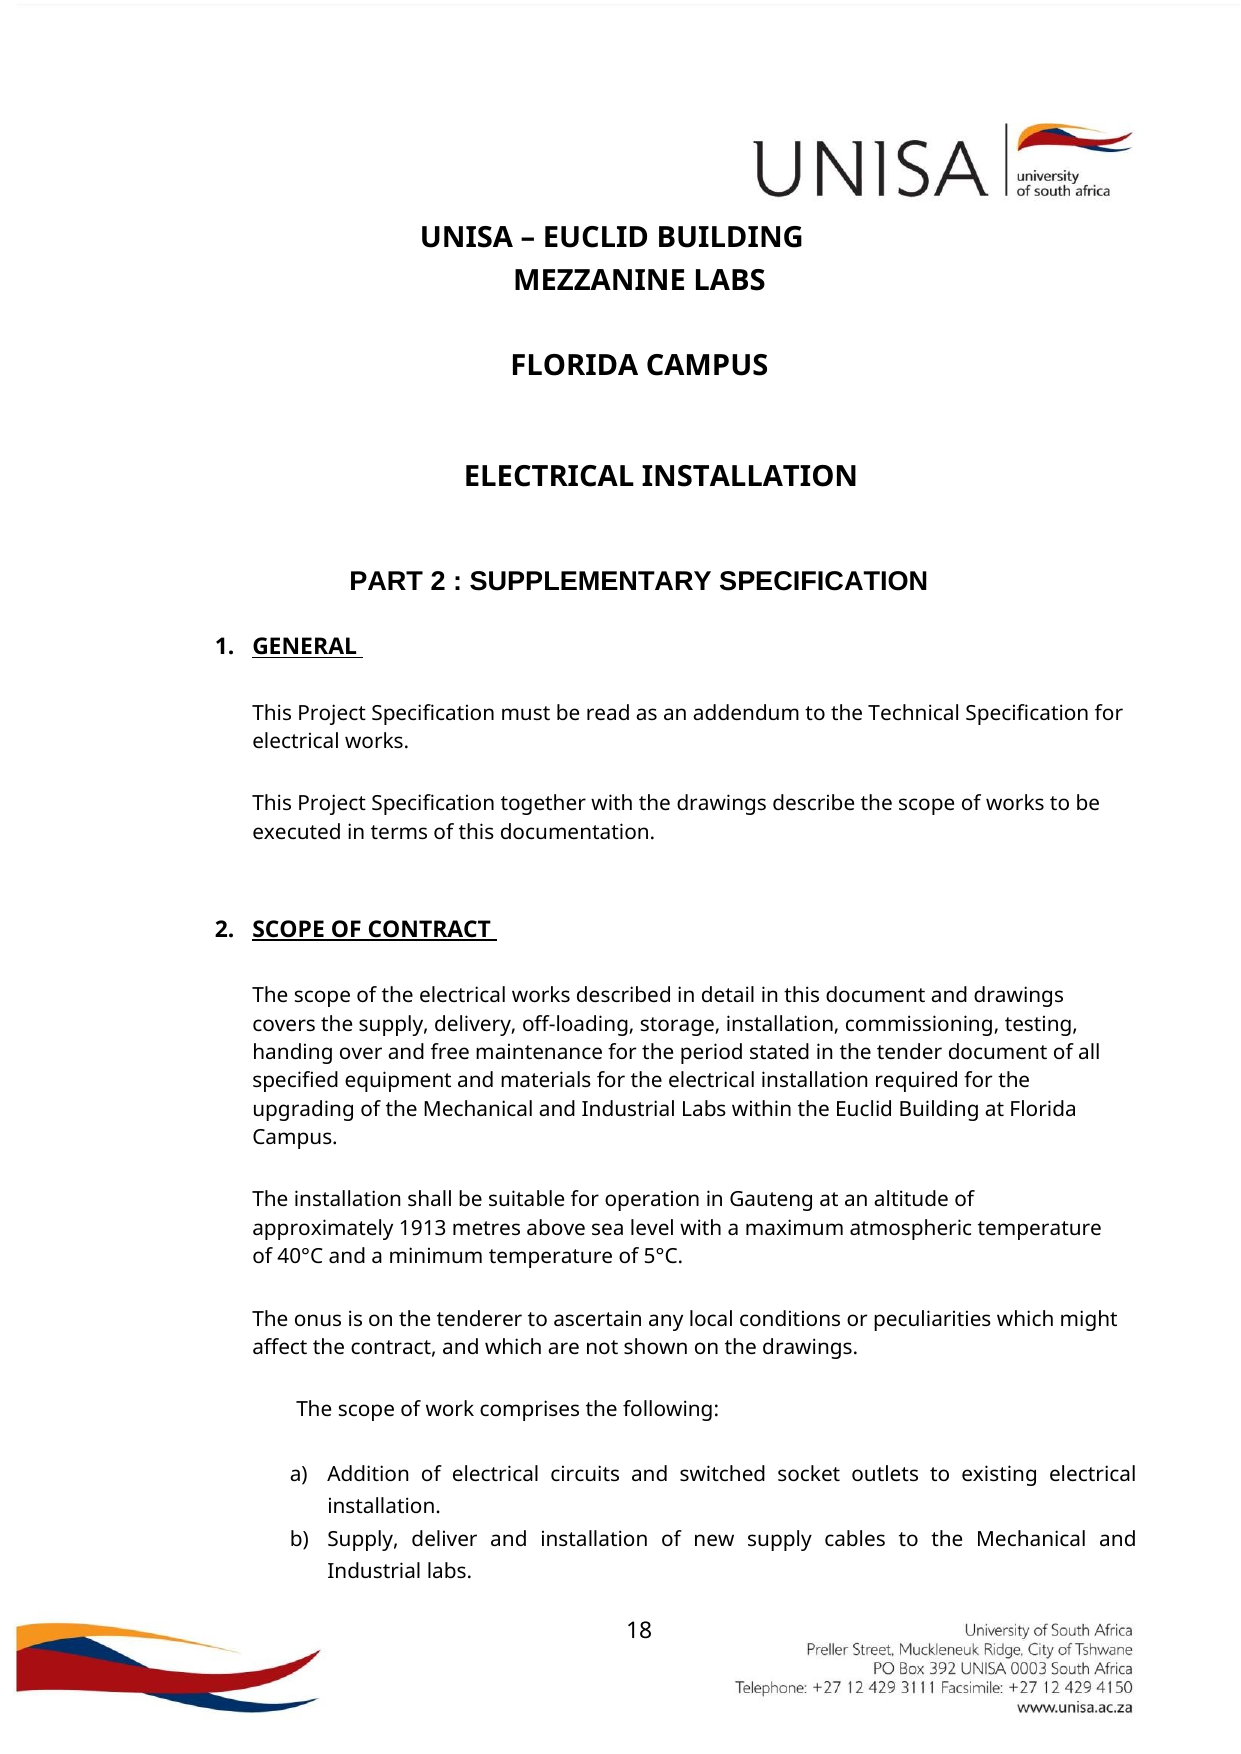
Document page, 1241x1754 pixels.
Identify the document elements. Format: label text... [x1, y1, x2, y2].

subtitle PART 2 : SUPPLEMENTARY SPECIFICATION [139, 565, 1138, 596]
text UNISA – EUCLID BUILDING [139, 216, 1138, 256]
text ELECTRICAL INSTALLATION [184, 455, 1138, 494]
text The onus is on the tenderer to ascertain any local conditions or peculiarities which might affect the contract, and which are not shown on the drawings. [252, 1304, 1137, 1361]
list Addition of electrical circuits and switched socket outlets to existing electrical installation. [289, 1459, 1137, 1520]
text The installation shall be suitable for operation in Gauteng at an altitude of approximately 1913 metres above sea level with a maximum atmospheric temperature of 40°C and a minimum temperature of 5°C. [252, 1184, 1106, 1270]
text This Project Specification must be read as an addendum to the Technical Specification for electrical works. [252, 698, 1137, 754]
list SCOPE OF CONTRACT [214, 913, 1138, 944]
picture [13, 3, 1241, 1720]
text The scope of work comprises the following: [139, 1394, 1138, 1423]
text This Project Specification together with the drawings describe the scope of works to be executed in terms of this documentation. [252, 788, 1137, 845]
text The scope of the electrical works described in detail in this document and drawings covers the supply, delivery, off-loading, storage, installation, commissioning, testing, handing over and free maintenance for the period stated in the tender document of all specified equipment and materials for the electrical installation required for the upgrading of the Mechanical and Industrial Labs within the Euclid Building at Florida Campus. [252, 980, 1106, 1151]
text FLORIDA CAMPUS [184, 344, 1094, 384]
list GENERAL [214, 630, 1138, 661]
list Supply, deliver and installation of new supply cables to the Mechanical and Industrial labs. [289, 1524, 1137, 1585]
text MEZZANINE LABS [184, 259, 1094, 299]
